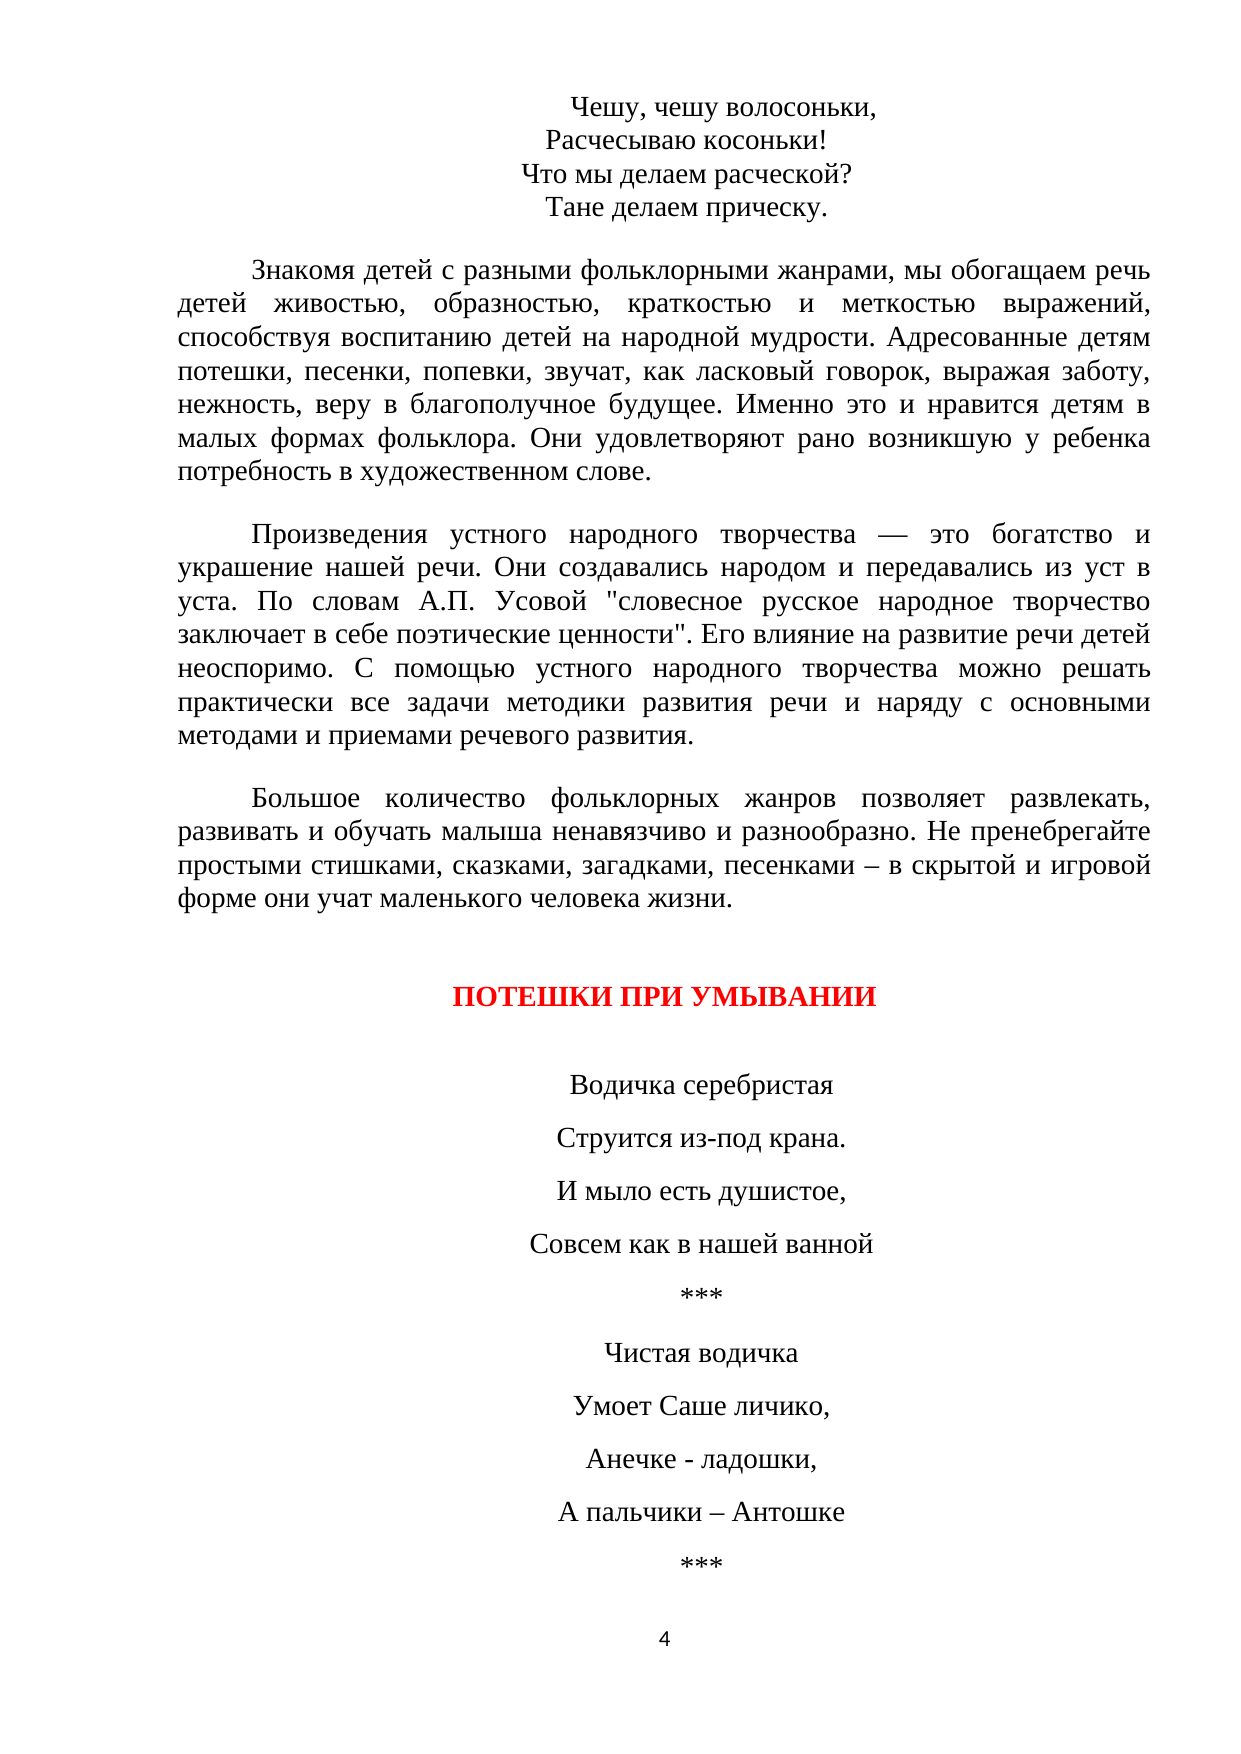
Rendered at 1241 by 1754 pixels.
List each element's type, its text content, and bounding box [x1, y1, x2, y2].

text Знакомя детей с разными фольклорными жанрами, мы обогащаем речь детей живостью, образностью, краткостью и меткостью выражений, способствуя воспитанию детей на народной мудрости. Адресованные детям потешки, песенки, попевки, звучат, как ласковый говорок, выражая заботу, нежность, веру в благополучное будущее. Именно это и нравится детям в малых формах фольклора. Они удовлетворяют рано возникшую у ребенка потребность в художественном слове. [177, 252, 1152, 487]
text Водичка серебристая [177, 1067, 1152, 1100]
text Большое количество фольклорных жанров позволяет развлекать, развивать и обучать малыша ненавязчиво и разнообразно. Не пренебрегайте простыми стишками, сказками, загадками, песенками – в скрытой и игровой форме они учат маленького человека жизни. [177, 780, 1152, 914]
text А пальчики – Антошке [177, 1494, 1152, 1528]
text И мыло есть душистое, [177, 1173, 1152, 1207]
text Струится из-под крана. [177, 1120, 1152, 1153]
text Чистая водичка [177, 1335, 1152, 1368]
text *** [177, 1549, 1152, 1582]
text Произведения устного народного творчества — это богатство и украшение нашей речи. Они создавались народом и передавались из уст в уста. По словам А.П. Усовой "словесное русское народное творчество заключает в себе поэтические ценности". Его влияние на развитие речи детей неоспоримо. С помощью устного народного творчества можно решать практически все задачи методики развития речи и наряду с основными методами и приемами речевого развития. [177, 516, 1152, 751]
text *** [177, 1281, 1152, 1314]
text Чешу, чешу волосоньки, Расчесываю косоньки! Что мы делаем расческой? Тане делаем прическу. [222, 89, 1152, 223]
text Анечке - ладошки, [177, 1441, 1152, 1475]
text ПОТЕШКИ ПРИ УМЫВАНИИ [177, 979, 1152, 1012]
text Совсем как в нашей ванной [177, 1226, 1152, 1260]
text Умоет Саше личико, [177, 1388, 1152, 1422]
